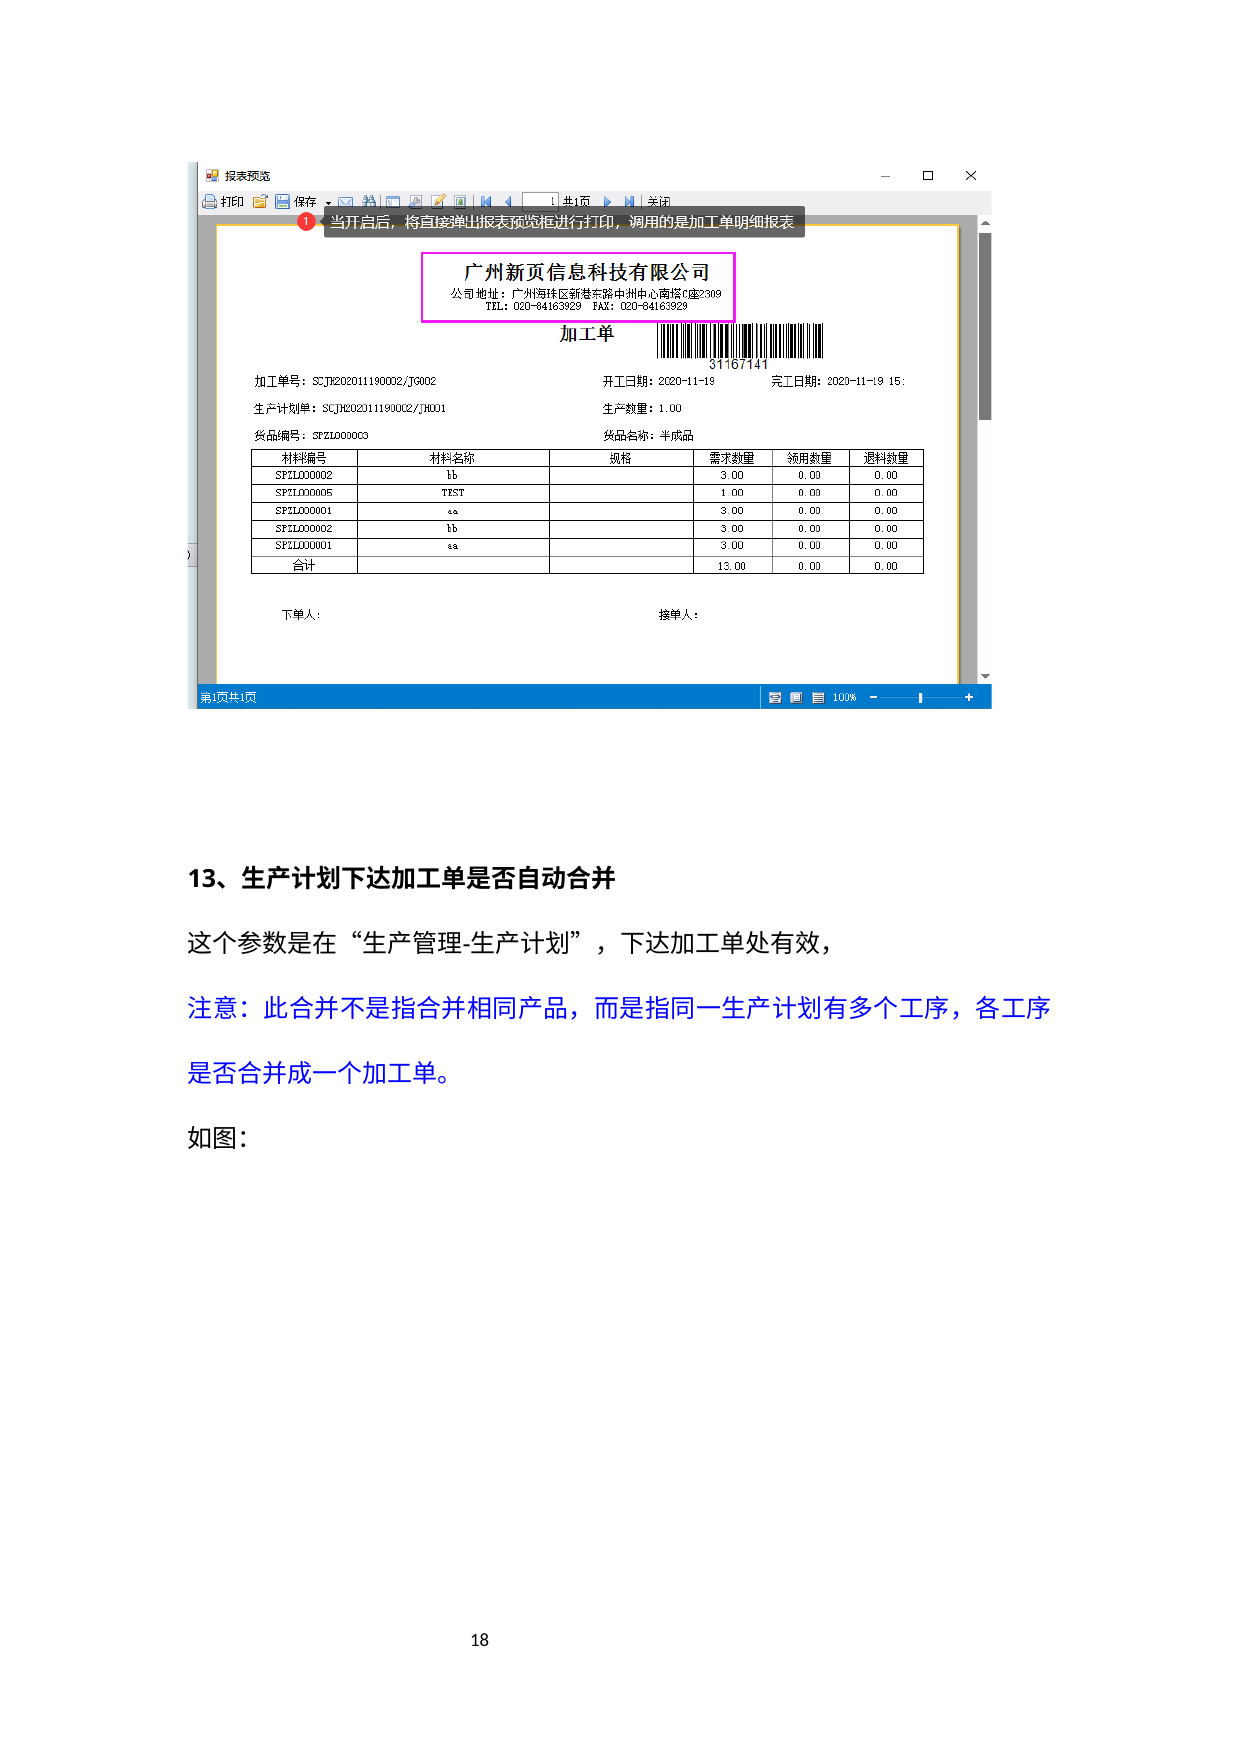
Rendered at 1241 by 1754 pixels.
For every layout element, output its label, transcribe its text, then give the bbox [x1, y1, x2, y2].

text 注意：此合并不是指合并相同产品，而是指同一生产计划有多个工序，各工序是否合并成一个加工单。 [187, 974, 1053, 1104]
picture [187, 162, 992, 709]
text 13、生产计划下达加工单是否自动合并 [187, 844, 1053, 909]
text 这个参数是在“生产管理-生产计划”，下达加工单处有效， [187, 909, 1053, 974]
text 如图： [187, 1104, 1053, 1169]
